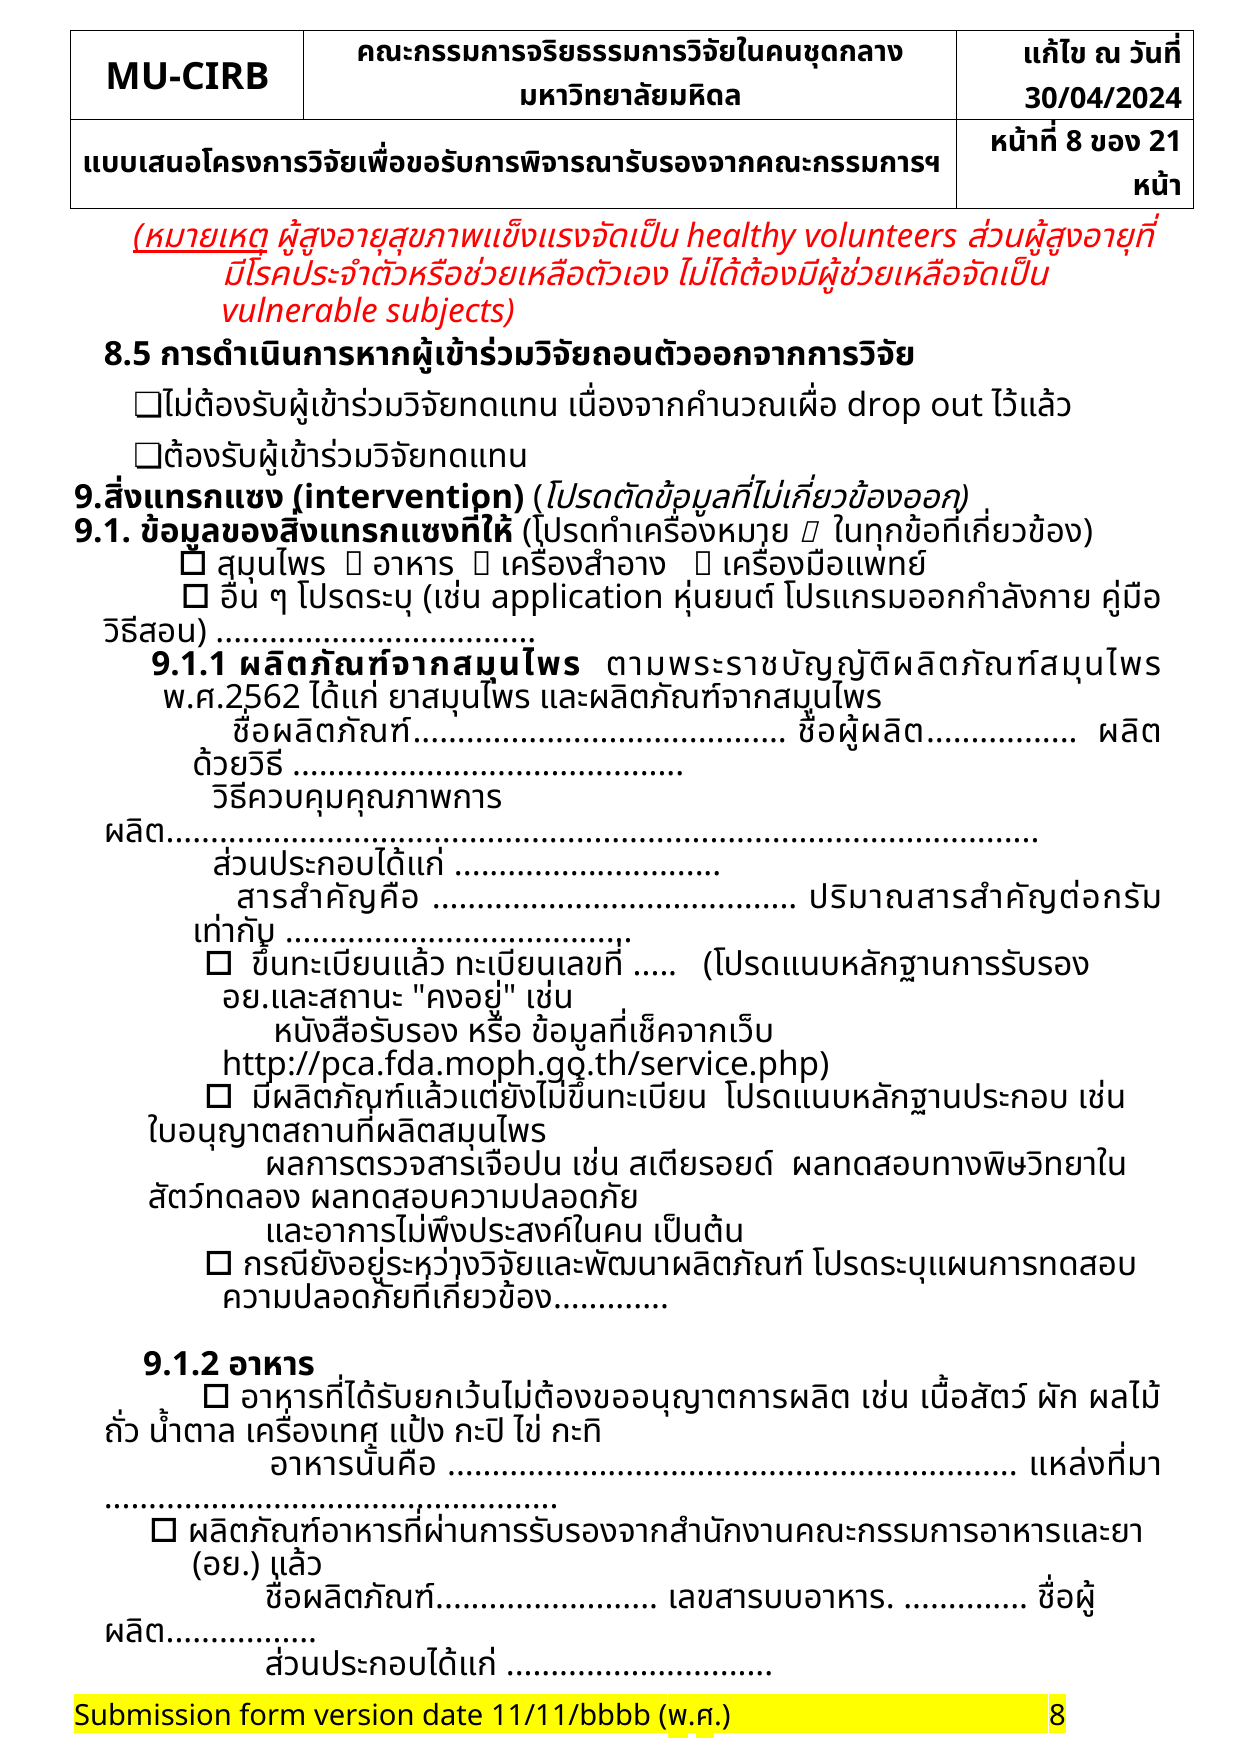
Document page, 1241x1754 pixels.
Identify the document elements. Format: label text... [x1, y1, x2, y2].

text ขึ้นทะเบียนแล้ว ทะเบียนเลขที่ ..... (โปรดแนบหลักฐานการรับรอง อย.และสถานะ "คงอยู่" เช่น [74, 949, 1162, 1015]
text ผลิตภัณฑ์อาหารที่ผ่านการรับรองจากสำนักงานคณะกรรมการอาหารและยา (อย.) แล้ว [149, 1515, 1162, 1582]
text 9.1. ข้อมูลของสิ่งแทรกแซงที่ให้ (โปรดทำเครื่องหมาย ในทุกข้อที่เกี่ยวข้อง) [74, 515, 1162, 549]
text 8.5 การดำเนินการหากผู้เข้าร่วมวิจัยถอนตัวออกจากการวิจัย [103, 330, 1162, 381]
text สารสำคัญคือ ......................................... ปริมาณสารสำคัญต่อกรัมเท่ากับ ....................................... [74, 882, 1162, 949]
text (หมายเหตุ ผู้สูงอายุสุขภาพแข็งแรงจัดเป็น healthy volunteers ส่วนผู้สูงอายุที่มีโรคประจำตัวหรือช่วยเหลือตัวเอง ไม่ได้ต้องมีผู้ช่วยเหลือจัดเป็น vulnerable subjects) [133, 218, 1162, 330]
text อาหารที่ได้รับยกเว้นไม่ต้องขออนุญาตการผลิต เช่น เนื้อสัตว์ ผัก ผลไม้ ถั่ว น้ำตาล เครื่องเทศ แป้ง กะปิ ไข่ กะทิ [74, 1382, 1162, 1449]
text หนังสือรับรอง หรือ ข้อมูลที่เช็คจากเว็บ http://pca.fda.moph.go.th/service.php) [74, 1015, 1162, 1082]
text 9.1.2 อาหาร [74, 1349, 1162, 1382]
text อื่น ๆ โปรดระบุ (เช่น application หุ่นยนต์ โปรแกรมออกกำลังกาย คู่มือ วิธีสอน) .................................... [74, 582, 1162, 649]
text ❏ไม่ต้องรับผู้เข้าร่วมวิจัยทดแทน เนื่องจากคำนวณเผื่อ drop out ไว้แล้ว [103, 381, 1162, 431]
text 9.1.1 ผลิตภัณฑ์จากสมุนไพร ตามพระราชบัญญัติผลิตภัณฑ์สมุนไพร พ.ศ.2562 ได้แก่ ยาสมุนไพร และผลิตภัณฑ์จากสมุนไพร [74, 649, 1162, 715]
text วิธีควบคุมคุณภาพการผลิต.................................................................................................. [74, 782, 1162, 849]
text ชื่อผลิตภัณฑ์.......................................... ชื่อผู้ผลิต................. ผลิตด้วยวิธี ............................................ [74, 715, 1162, 782]
text มีผลิตภัณฑ์แล้วแต่ยังไม่ขึ้นทะเบียน โปรดแนบหลักฐานประกอบ เช่น ใบอนุญาตสถานที่ผลิตสมุนไพร [74, 1082, 1162, 1149]
text ชื่อผลิตภัณฑ์......................... เลขสารบบอาหาร. .............. ชื่อผู้ผลิต................. [74, 1582, 1162, 1649]
text ผลการตรวจสารเจือปน เช่น สเตียรอยด์ ผลทดสอบทางพิษวิทยาในสัตว์ทดลอง ผลทดสอบความปลอดภัย [74, 1149, 1162, 1215]
text อาหารนั้นคือ ................................................................ แหล่งที่มา ................................................... [74, 1449, 1162, 1515]
text ❏ต้องรับผู้เข้าร่วมวิจัยทดแทน [103, 431, 1162, 482]
text 9. สิ่งแทรกแซง (intervention) (โปรดตัดข้อมูลที่ไม่เกี่ยวข้องออก) [74, 482, 1162, 515]
text สมุนไพร อาหาร เครื่องสำอาง เครื่องมือแพทย์ [74, 549, 1162, 582]
text กรณียังอยู่ระหว่างวิจัยและพัฒนาผลิตภัณฑ์ โปรดระบุแผนการทดสอบความปลอดภัยที่เกี่ยวข้อง............. [74, 1249, 1162, 1315]
text ส่วนประกอบได้แก่ .............................. [74, 1649, 1162, 1682]
text ส่วนประกอบได้แก่ .............................. [74, 849, 1162, 882]
text และอาการไม่พึงประสงค์ในคน เป็นต้น [74, 1215, 1162, 1249]
